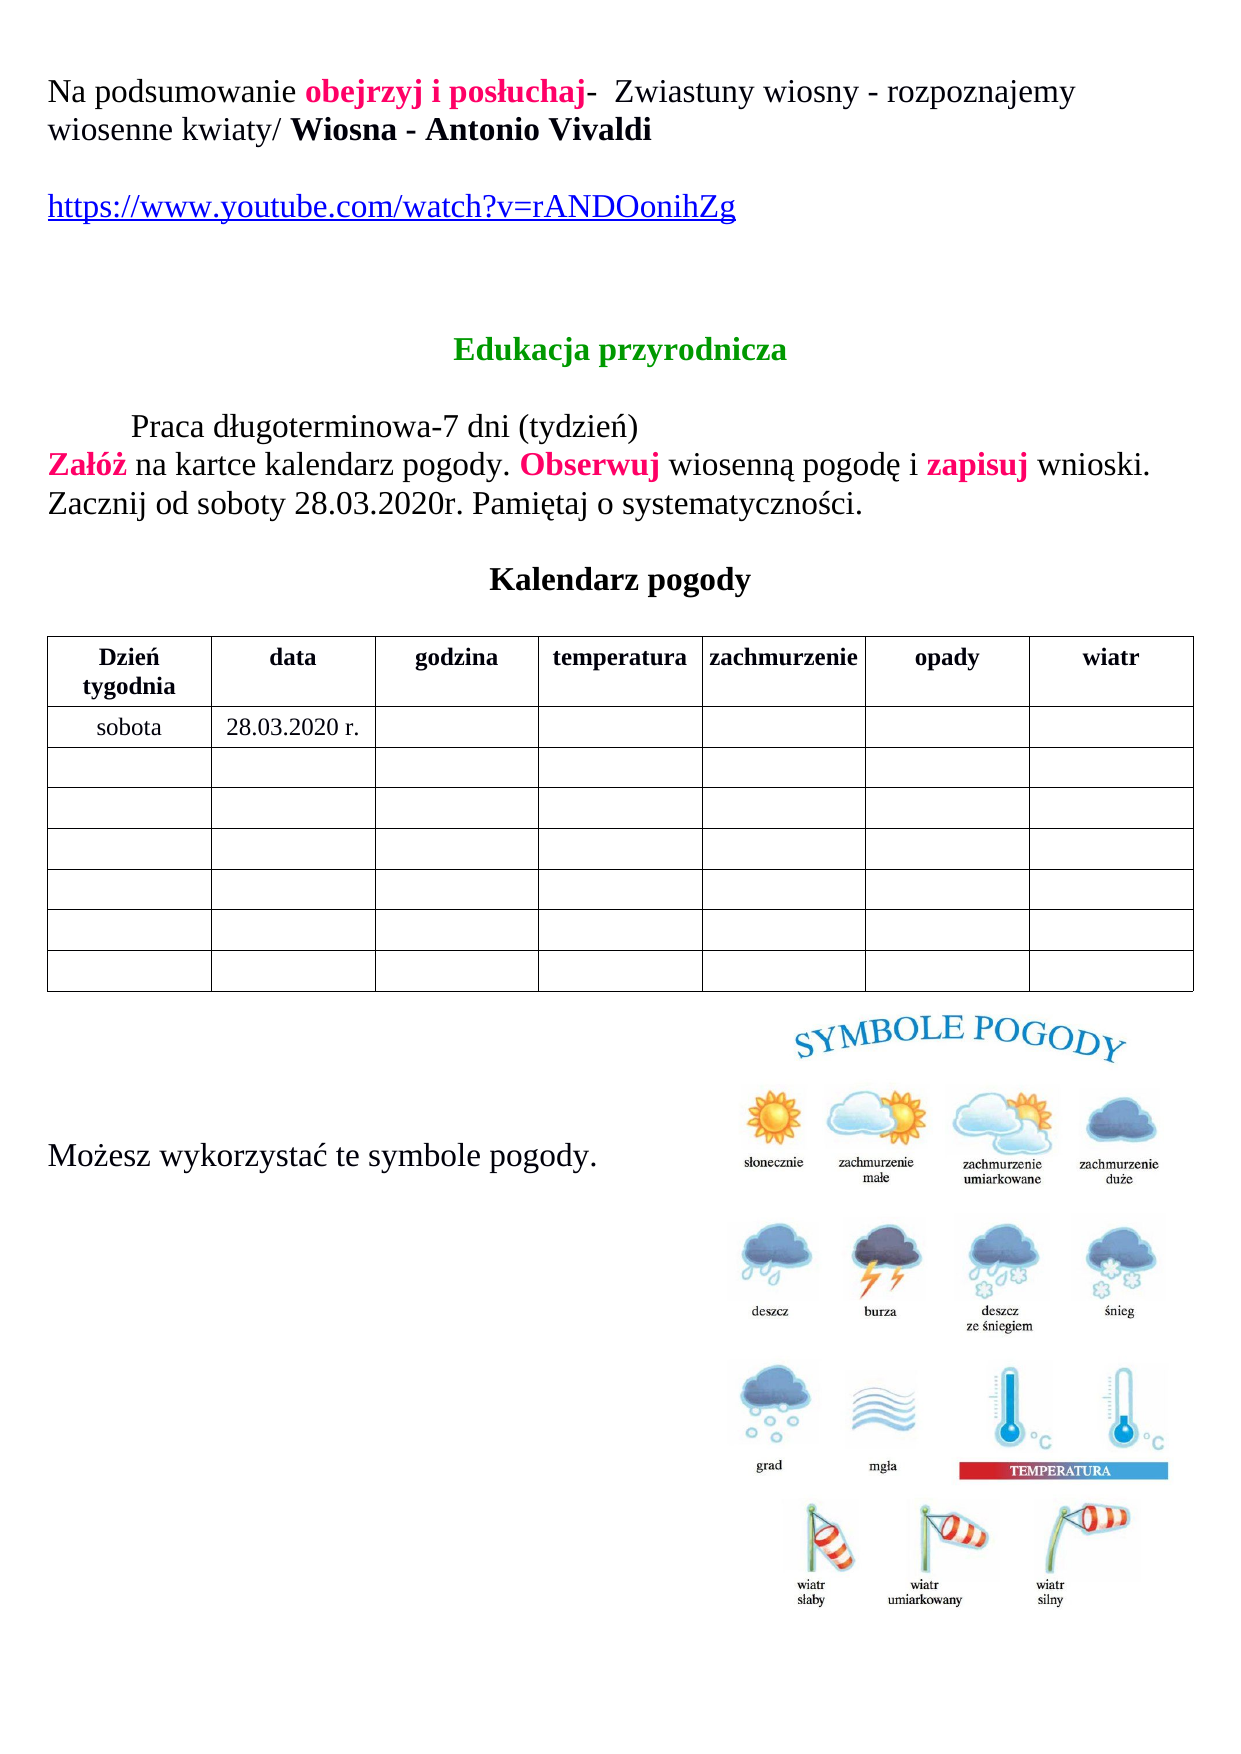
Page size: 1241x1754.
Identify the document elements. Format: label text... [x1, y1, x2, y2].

table_header Dzień tygodnia [48, 637, 211, 706]
list Praca długoterminowa-7 dni (tydzień) [47, 406, 1193, 444]
table_cell [703, 748, 865, 787]
table_cell [539, 748, 702, 787]
table_cell [539, 951, 702, 991]
table_header opady [866, 637, 1029, 706]
table_cell [866, 951, 1029, 991]
table_cell [212, 910, 375, 950]
text https://www.youtube.com/watch?v=rANDOonihZg [47, 186, 1193, 224]
table_header godzina [376, 637, 538, 706]
table_cell [212, 788, 375, 828]
table_cell [703, 870, 865, 909]
table_cell [212, 829, 375, 869]
text Zacznij od soboty 28.03.2020r. Pamiętaj o systematyczności. [47, 483, 1193, 521]
text Edukacja przyrodnicza [47, 329, 1193, 368]
table_cell [866, 829, 1029, 869]
table_cell [1030, 748, 1193, 787]
table_cell [539, 829, 702, 869]
table_cell [376, 788, 538, 828]
table_cell [539, 788, 702, 828]
table_cell [212, 748, 375, 787]
table_cell [703, 829, 865, 869]
table_cell [703, 910, 865, 950]
table_cell 28.03.2020 r. [212, 707, 375, 746]
table_cell [376, 910, 538, 950]
table_cell [48, 829, 211, 869]
table_cell [1030, 870, 1193, 909]
table_cell [866, 788, 1029, 828]
table_cell sobota [48, 707, 211, 746]
table_cell [1030, 910, 1193, 950]
table_cell [866, 748, 1029, 787]
table_cell [1030, 951, 1193, 991]
table_cell [48, 910, 211, 950]
table_cell [376, 829, 538, 869]
table_header wiatr [1030, 637, 1193, 706]
table_header temperatura [539, 637, 702, 706]
table_cell [539, 870, 702, 909]
text Możesz wykorzystać te symbole pogody. [47, 1135, 692, 1173]
text Na podsumowanie obejrzyj i posłuchaj- Zwiastuny wiosny - rozpoznajemy wiosenne kwiaty/ Wiosna - Antonio Vivaldi [47, 71, 1193, 147]
table_cell [376, 707, 538, 746]
text Kalendarz pogody [47, 559, 1193, 598]
table_cell [48, 951, 211, 991]
table_cell [866, 707, 1029, 746]
table_cell [1030, 707, 1193, 746]
table_header data [212, 637, 375, 706]
table_header zachmurzenie [703, 637, 865, 706]
table_cell [48, 748, 211, 787]
list Załóż na kartce kalendarz pogody. Obserwuj wiosenną pogodę i zapisuj wnioski. [47, 444, 1193, 483]
table_cell [703, 788, 865, 828]
table_cell [539, 707, 702, 746]
table_cell [703, 707, 865, 746]
table_cell [866, 910, 1029, 950]
table_cell [212, 870, 375, 909]
table_cell [866, 870, 1029, 909]
picture [692, 1005, 1202, 1628]
table_cell [376, 951, 538, 991]
table_cell [1030, 788, 1193, 828]
table_cell [1030, 829, 1193, 869]
table_cell [376, 748, 538, 787]
table_cell [703, 951, 865, 991]
table_cell [48, 870, 211, 909]
table_cell [212, 951, 375, 991]
table_cell [539, 910, 702, 950]
table_cell [48, 788, 211, 828]
table_cell [376, 870, 538, 909]
